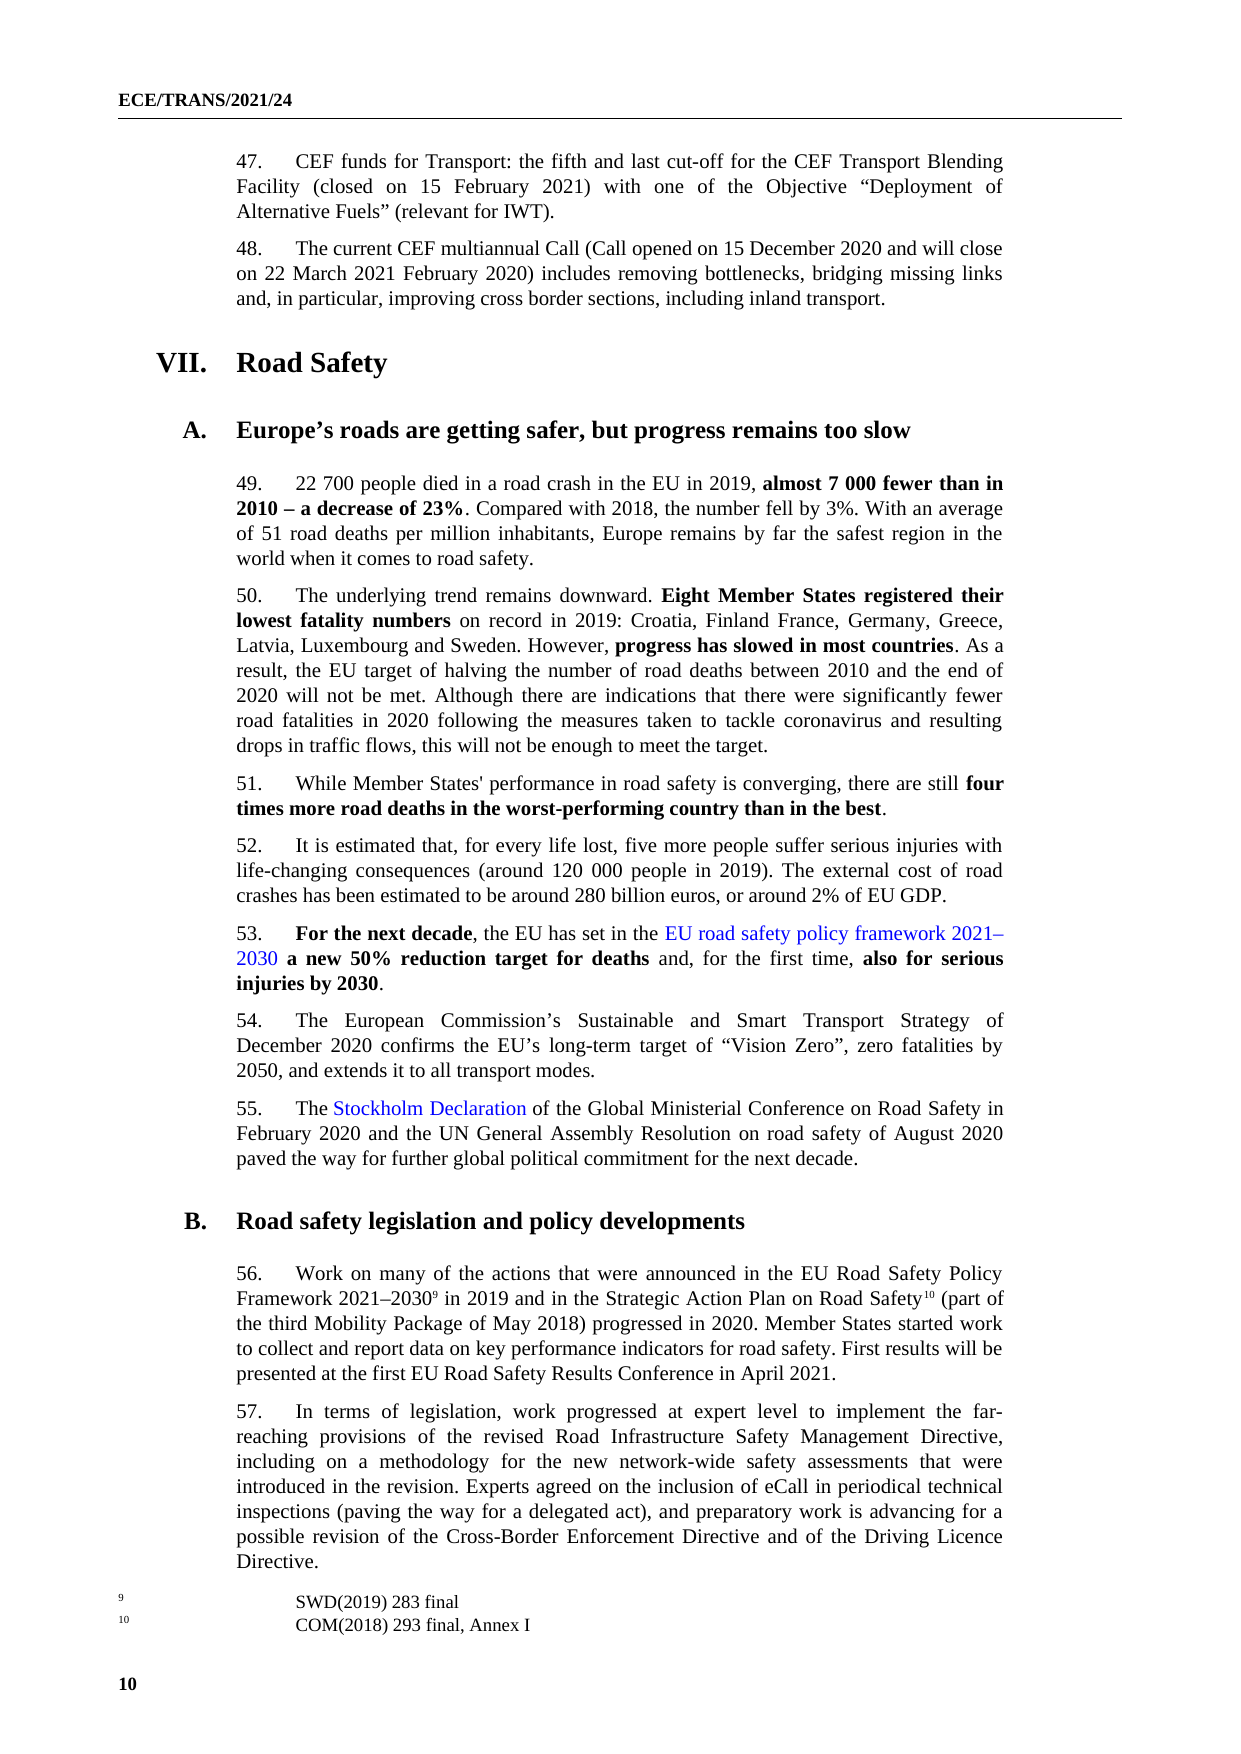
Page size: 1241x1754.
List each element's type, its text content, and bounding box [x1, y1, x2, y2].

text 54. The European Commission’s Sustainable and Smart Transport Strategy of December 2020 confirms the EU’s long-term target of “Vision Zero”, zero fatalities by 2050, and extends it to all transport modes. [236, 1007, 1004, 1082]
text B. Road safety legislation and policy developments [118, 1207, 1004, 1235]
text 52. It is estimated that, for every life lost, five more people suffer serious injuries with life-changing consequences (around 120 000 people in 2019). The external cost of road crashes has been estimated to be around 280 billion euros, or around 2% of EU GDP. [236, 832, 1004, 907]
text 53. For the next decade, the EU has set in the EU road safety policy framework 2021–2030 a new 50% reduction target for deaths and, for the first time, also for serious injuries by 2030. [236, 919, 1004, 994]
text 51. While Member States' performance in road safety is converging, there are still four times more road deaths in the worst-performing country than in the best. [236, 769, 1004, 819]
text 47. CEF funds for Transport: the fifth and last cut-off for the CEF Transport Blending Facility (closed on 15 February 2021) with one of the Objective “Deployment of Alternative Fuels” (relevant for IWT). [236, 148, 1004, 223]
text VII. Road Safety [118, 348, 1004, 379]
text 56. Work on many of the actions that were announced in the EU Road Safety Policy Framework 2021–2030 in 2019 and in the Strategic Action Plan on Road Safety (part of the third Mobility Package of May 2018) progressed in 2020. Member States started work to collect and report data on key performance indicators for road safety. First results will be presented at the first EU Road Safety Results Conference in April 2021. [236, 1260, 1004, 1385]
text 57. In terms of legislation, work progressed at expert level to implement the far-reaching provisions of the revised Road Infrastructure Safety Management Directive, including on a methodology for the new network-wide safety assessments that were introduced in the revision. Experts agreed on the inclusion of eCall in periodical technical inspections (paving the way for a delegated act), and preparatory work is advancing for a possible revision of the Cross-Border Enforcement Directive and of the Driving Licence Directive. [236, 1398, 1004, 1573]
text 55. The Stockholm Declaration of the Global Ministerial Conference on Road Safety in February 2020 and the UN General Assembly Resolution on road safety of August 2020 paved the way for further global political commitment for the next decade. [236, 1094, 1004, 1169]
text A. Europe’s roads are getting safer, but progress remains too slow [118, 416, 1004, 444]
text 49. 22 700 people died in a road crash in the EU in 2019, almost 7 000 fewer than in 2010 – a decrease of 23%. Compared with 2018, the number fell by 3%. With an average of 51 road deaths per million inhabitants, Europe remains by far the safest region in the world when it comes to road safety. [236, 469, 1004, 569]
text 50. The underlying trend remains downward. Eight Member States registered their lowest fatality numbers on record in 2019: Croatia, Finland France, Germany, Greece, Latvia, Luxembourg and Sweden. However, progress has slowed in most countries. As a result, the EU target of halving the number of road deaths between 2010 and the end of 2020 will not be met. Although there are indications that there were significantly fewer road fatalities in 2020 following the measures taken to tackle coronavirus and resulting drops in traffic flows, this will not be enough to meet the target. [236, 582, 1004, 757]
text 48. The current CEF multiannual Call (Call opened on 15 December 2020 and will close on 22 March 2021 February 2020) includes removing bottlenecks, bridging missing links and, in particular, improving cross border sections, including inland transport. [236, 235, 1004, 310]
